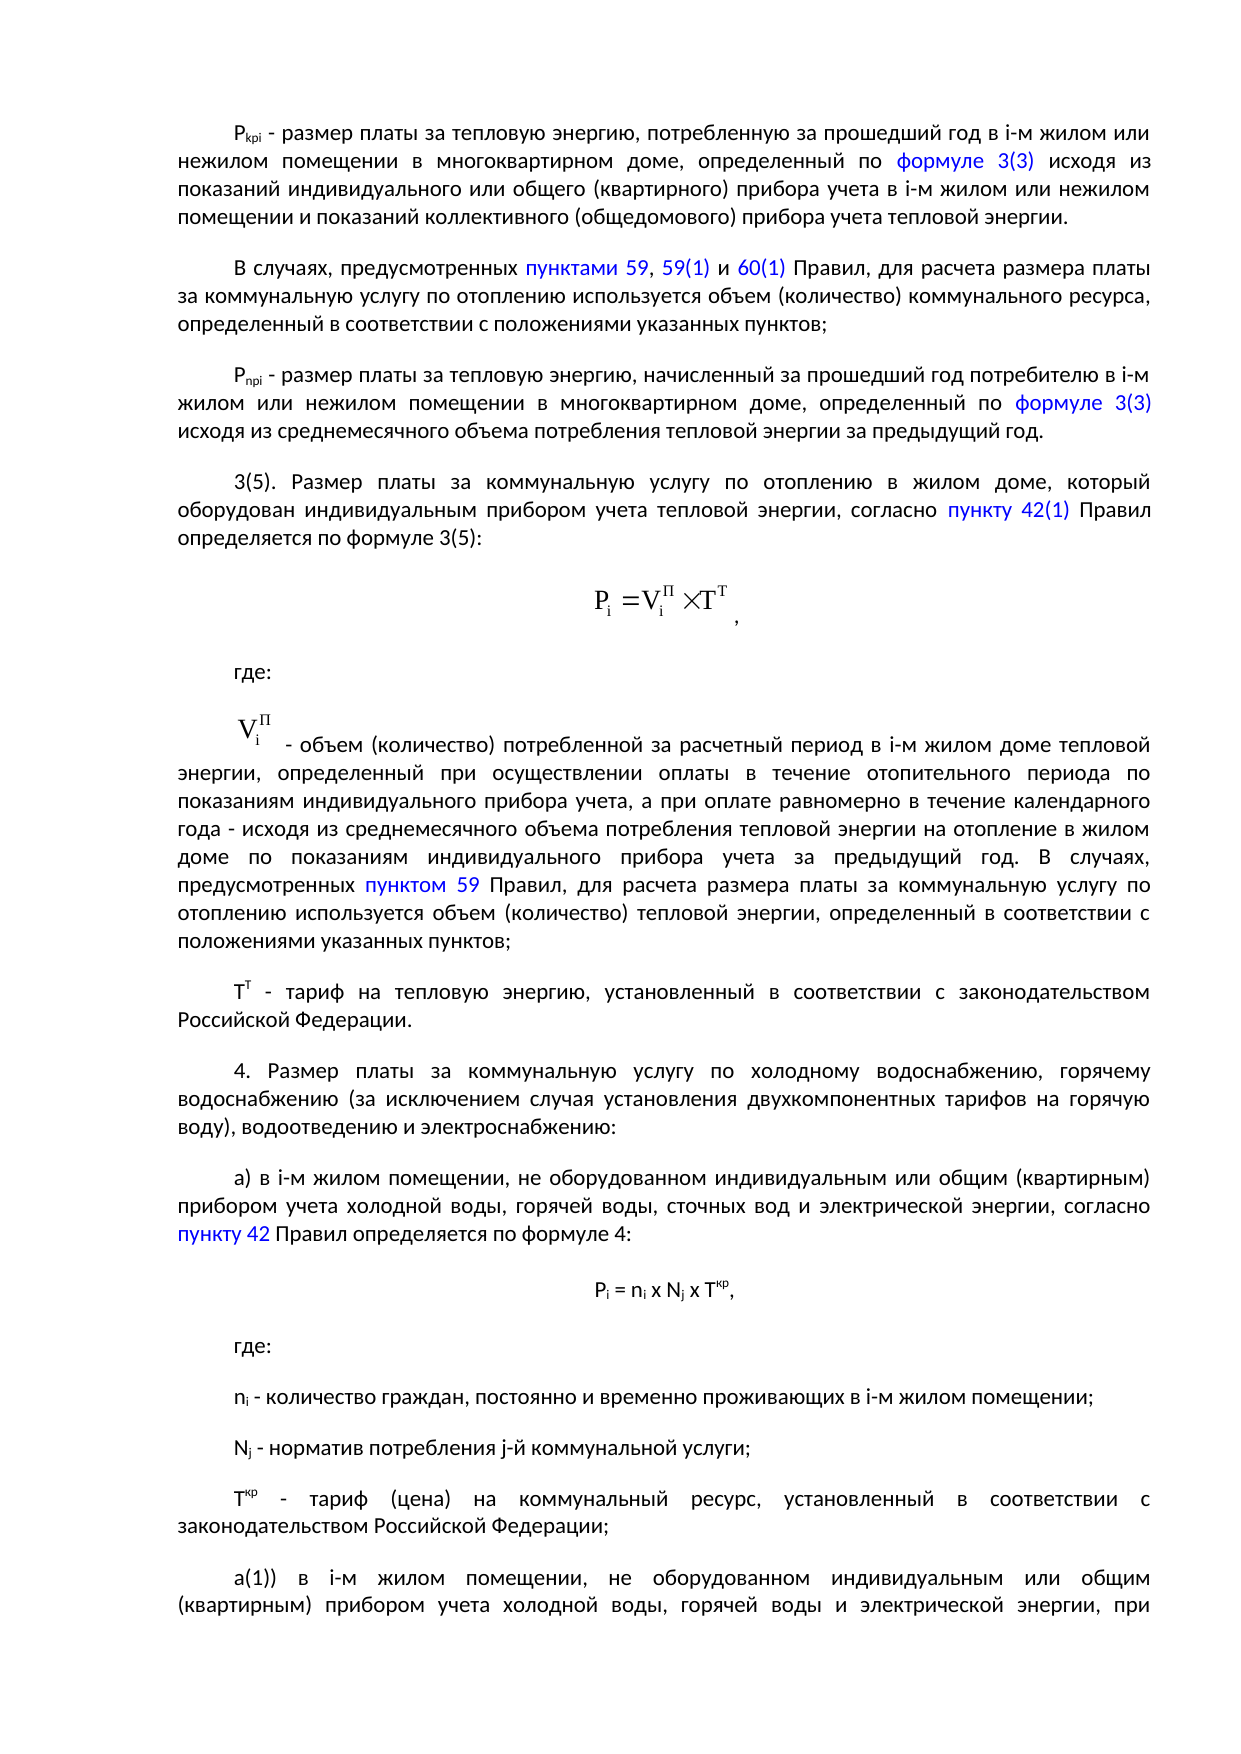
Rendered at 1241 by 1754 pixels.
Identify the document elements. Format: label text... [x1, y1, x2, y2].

text Pkpi - размер платы за тепловую энергию, потребленную за прошедший год в i-м жилом или нежилом помещении в многоквартирном доме, определенный по формуле 3(3) исходя из показаний индивидуального или общего (квартирного) прибора учета в i-м жилом или нежилом помещении и показаний коллективного (общедомового) прибора учета тепловой энергии. [177, 118, 1152, 230]
text Tкр - тариф (цена) на коммунальный ресурс, установленный в соответствии с законодательством Российской Федерации; [177, 1484, 1152, 1540]
text Nj - норматив потребления j-й коммунальной услуги; [177, 1433, 1152, 1461]
text Pnpi - размер платы за тепловую энергию, начисленный за прошедший год потребителю в i-м жилом или нежилом помещении в многоквартирном доме, определенный по формуле 3(3) исходя из среднемесячного объема потребления тепловой энергии за предыдущий год. [177, 360, 1152, 444]
text Pi = ni x Nj x Tкр, [177, 1275, 1152, 1303]
text а) в i-м жилом помещении, не оборудованном индивидуальным или общим (квартирным) прибором учета холодной воды, горячей воды, сточных вод и электрической энергии, согласно пункту 42 Правил определяется по формуле 4: [177, 1163, 1152, 1247]
text TT - тариф на тепловую энергию, установленный в соответствии с законодательством Российской Федерации. [177, 977, 1152, 1033]
text где: [177, 1331, 1152, 1359]
text В случаях, предусмотренных пунктами 59, 59(1) и 60(1) Правил, для расчета размера платы за коммунальную услугу по отоплению используется объем (количество) коммунального ресурса, определенный в соответствии с положениями указанных пунктов; [177, 253, 1152, 337]
text где: [177, 657, 1152, 685]
text 3(5). Размер платы за коммунальную услугу по отоплению в жилом доме, который оборудован индивидуальным прибором учета тепловой энергии, согласно пункту 42(1) Правил определяется по формуле 3(5): [177, 467, 1152, 551]
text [177, 1563, 1152, 1619]
text , [177, 579, 1152, 629]
text - объем (количество) потребленной за расчетный период в i-м жилом доме тепловой энергии, определенный при осуществлении оплаты в течение отопительного периода по показаниям индивидуального прибора учета, а при оплате равномерно в течение календарного года - исходя из среднемесячного объема потребления тепловой энергии на отопление в жилом доме по показаниям индивидуального прибора учета за предыдущий год. В случаях, предусмотренных пунктом 59 Правил, для расчета размера платы за коммунальную услугу по отоплению используется объем (количество) тепловой энергии, определенный в соответствии с положениями указанных пунктов; [177, 708, 1152, 954]
text 4. Размер платы за коммунальную услугу по холодному водоснабжению, горячему водоснабжению (за исключением случая установления двухкомпонентных тарифов на горячую воду), водоотведению и электроснабжению: [177, 1056, 1152, 1140]
text ni - количество граждан, постоянно и временно проживающих в i-м жилом помещении; [177, 1382, 1152, 1410]
